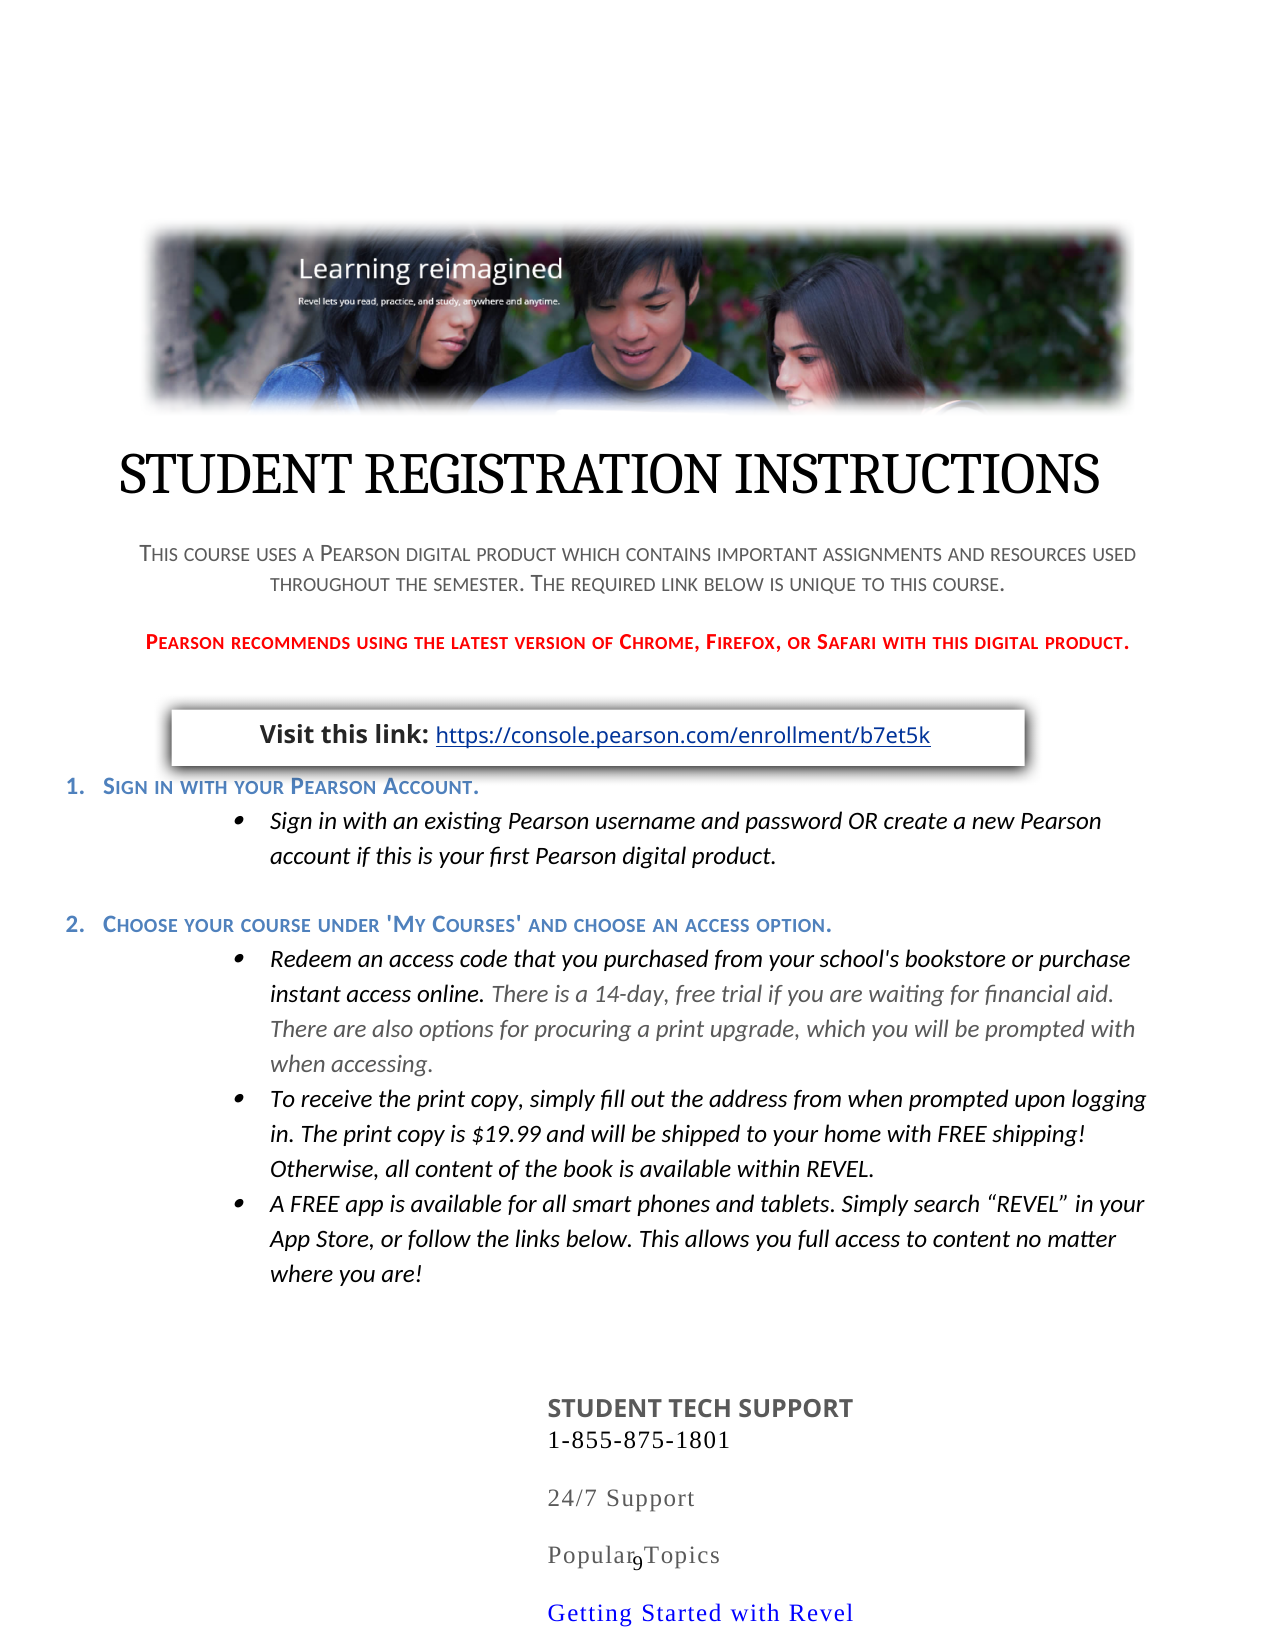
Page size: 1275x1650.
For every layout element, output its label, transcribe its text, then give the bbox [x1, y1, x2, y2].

list A FREE app is available for all smart phones and tablets. Simply search “REVEL” in your App Store, or follow the links below. This allows you full access to content no matter where you are! [232, 1188, 1155, 1289]
list Sign in with an existing Pearson username and password OR create a new Pearson account if this is your first Pearson digital product. [232, 805, 1155, 904]
picture [168, 247, 1110, 388]
text Pearson recommends using the latest version of Chrome, Firefox, or Safari with this digital product. [120, 627, 1155, 655]
list To receive the print copy, simply fill out the address from when prompted upon logging in. The print copy is $19.99 and will be shipped to your home with FREE shipping! Otherwise, all content of the book is available within REVEL. [232, 1083, 1155, 1184]
list Choose your course under 'My Courses' and choose an access option. [65, 908, 1155, 939]
text This course uses a Pearson digital product which contains important assignments and resources used throughout the semester. The required link below is unique to this course. [120, 537, 1155, 598]
list Redeem an access code that you purchased from your school's bookstore or purchase instant access online. There is a 14-day, free trial if you are waiting for financial aid. There are also options for procuring a print upgrade, which you will be prompted with when accessing. [232, 943, 1155, 1079]
list Sign in with your Pearson Account. [65, 770, 1155, 801]
text STUDENT REGISTRATION INSTRUCTIONS [120, 441, 1155, 508]
